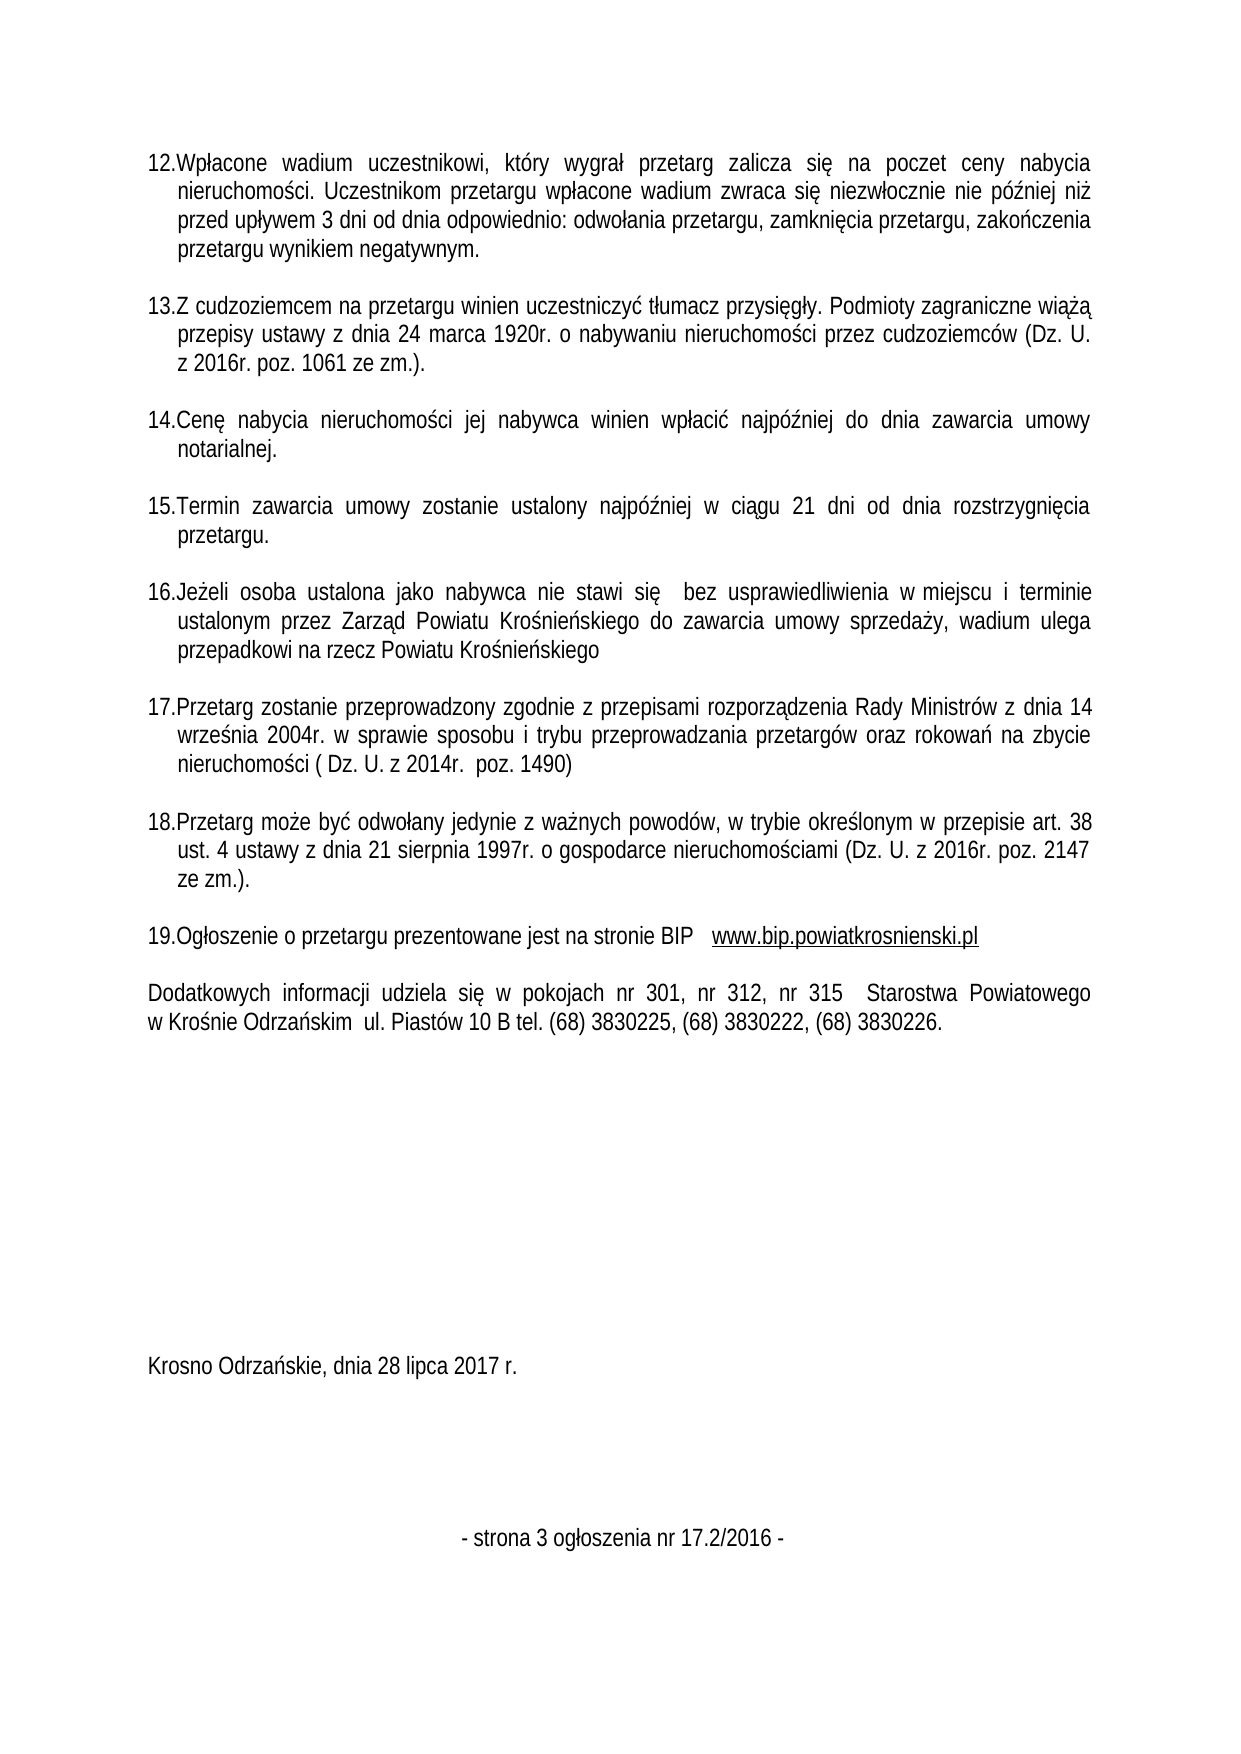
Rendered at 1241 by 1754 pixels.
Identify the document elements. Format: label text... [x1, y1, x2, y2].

text 18.Przetarg może być odwołany jedynie z ważnych powodów, w trybie określonym w przepisie art. 38 ust. 4 ustawy z dnia 21 sierpnia 1997r. o gospodarce nieruchomościami (Dz. U. z 2016r. poz. 2147 ze zm.). [148, 806, 1093, 892]
text 17.Przetarg zostanie przeprowadzony zgodnie z przepisami rozporządzenia Rady Ministrów z dnia 14 września 2004r. w sprawie sposobu i trybu przeprowadzania przetargów oraz rokowań na zbycie nieruchomości ( Dz. U. z 2014r. poz. 1490) [148, 692, 1093, 778]
list 12.Wpłacone wadium uczestnikowi, który wygrał przetarg zalicza się na poczet ceny nabycia nieruchomości. Uczestnikom przetargu wpłacone wadium zwraca się niezwłocznie nie później niż przed upływem 3 dni od dnia odpowiednio: odwołania przetargu, zamknięcia przetargu, zakończenia przetargu wynikiem negatywnym. [148, 148, 1093, 262]
text 15.Termin zawarcia umowy zostanie ustalony najpóźniej w ciągu 21 dni od dnia rozstrzygnięcia przetargu. [148, 491, 1093, 549]
text 19.Ogłoszenie o przetargu prezentowane jest na stronie BIP www.bip.powiatkrosnienski.pl [148, 921, 1093, 950]
list 16.Jeżeli osoba ustalona jako nabywca nie stawi się bez usprawiedliwienia w miejscu i terminie ustalonym przez Zarząd Powiatu Krośnieńskiego do zawarcia umowy sprzedaży, wadium ulega przepadkowi na rzecz Powiatu Krośnieńskiego [148, 577, 1093, 663]
list 14.Cenę nabycia nieruchomości jej nabywca winien wpłacić najpóźniej do dnia zawarcia umowy notarialnej. [148, 405, 1093, 463]
text Krosno Odrzańskie, dnia 28 lipca 2017 r. [148, 1351, 1093, 1379]
text Dodatkowych informacji udziela się w pokojach nr 301, nr 312, nr 315 Starostwa Powiatowego w Krośnie Odrzańskim ul. Piastów 10 B tel. (68) 3830225, (68) 3830222, (68) 3830226. [148, 978, 1093, 1036]
text 13.Z cudzoziemcem na przetargu winien uczestniczyć tłumacz przysięgły. Podmioty zagraniczne wiążą przepisy ustawy z dnia 24 marca 1920r. o nabywaniu nieruchomości przez cudzoziemców (Dz. U. z 2016r. poz. 1061 ze zm.). [148, 291, 1093, 377]
text - strona 3 ogłoszenia nr 17.2/2016 - [148, 1523, 1093, 1551]
